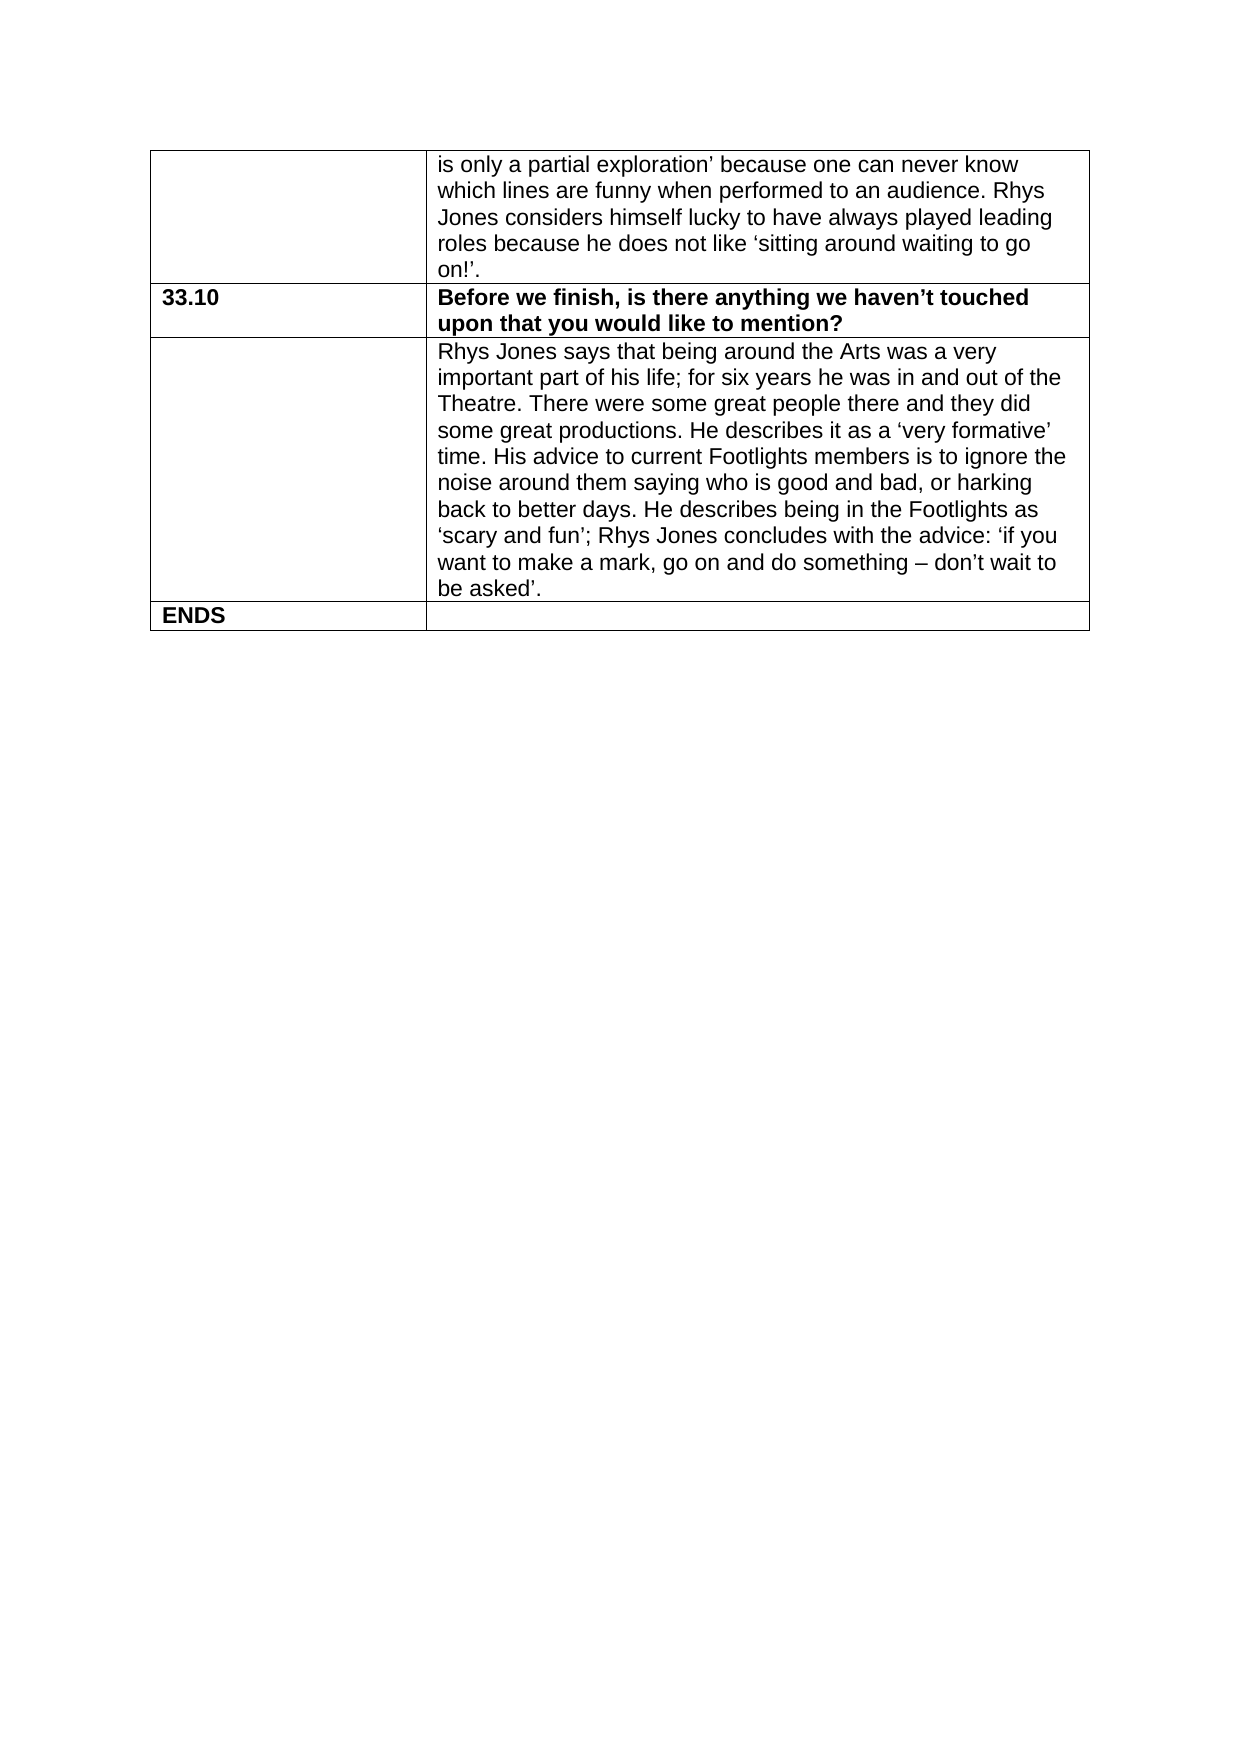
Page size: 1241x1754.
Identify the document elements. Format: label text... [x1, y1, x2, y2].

table_cell 33.10 [151, 284, 426, 337]
table_cell Rhys Jones says that being around the Arts was a very important part of his life; for six years he was in and out of the Theatre. There were some great people there and they did some great productions. He describes it as a ‘very formative’ time. His advice to current Footlights members is to ignore the noise around them saying who is good and bad, or harking back to better days. He describes being in the Footlights as ‘scary and fun’; Rhys Jones concludes with the advice: ‘if you want to make a mark, go on and do something – don’t wait to be asked’. [427, 338, 1089, 601]
table_cell [151, 338, 426, 601]
table_cell [427, 602, 1089, 630]
table_cell ENDS [151, 602, 426, 630]
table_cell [427, 151, 1089, 283]
table_cell [151, 151, 426, 283]
table_cell Before we finish, is there anything we haven’t touched upon that you would like to mention? [427, 284, 1089, 337]
